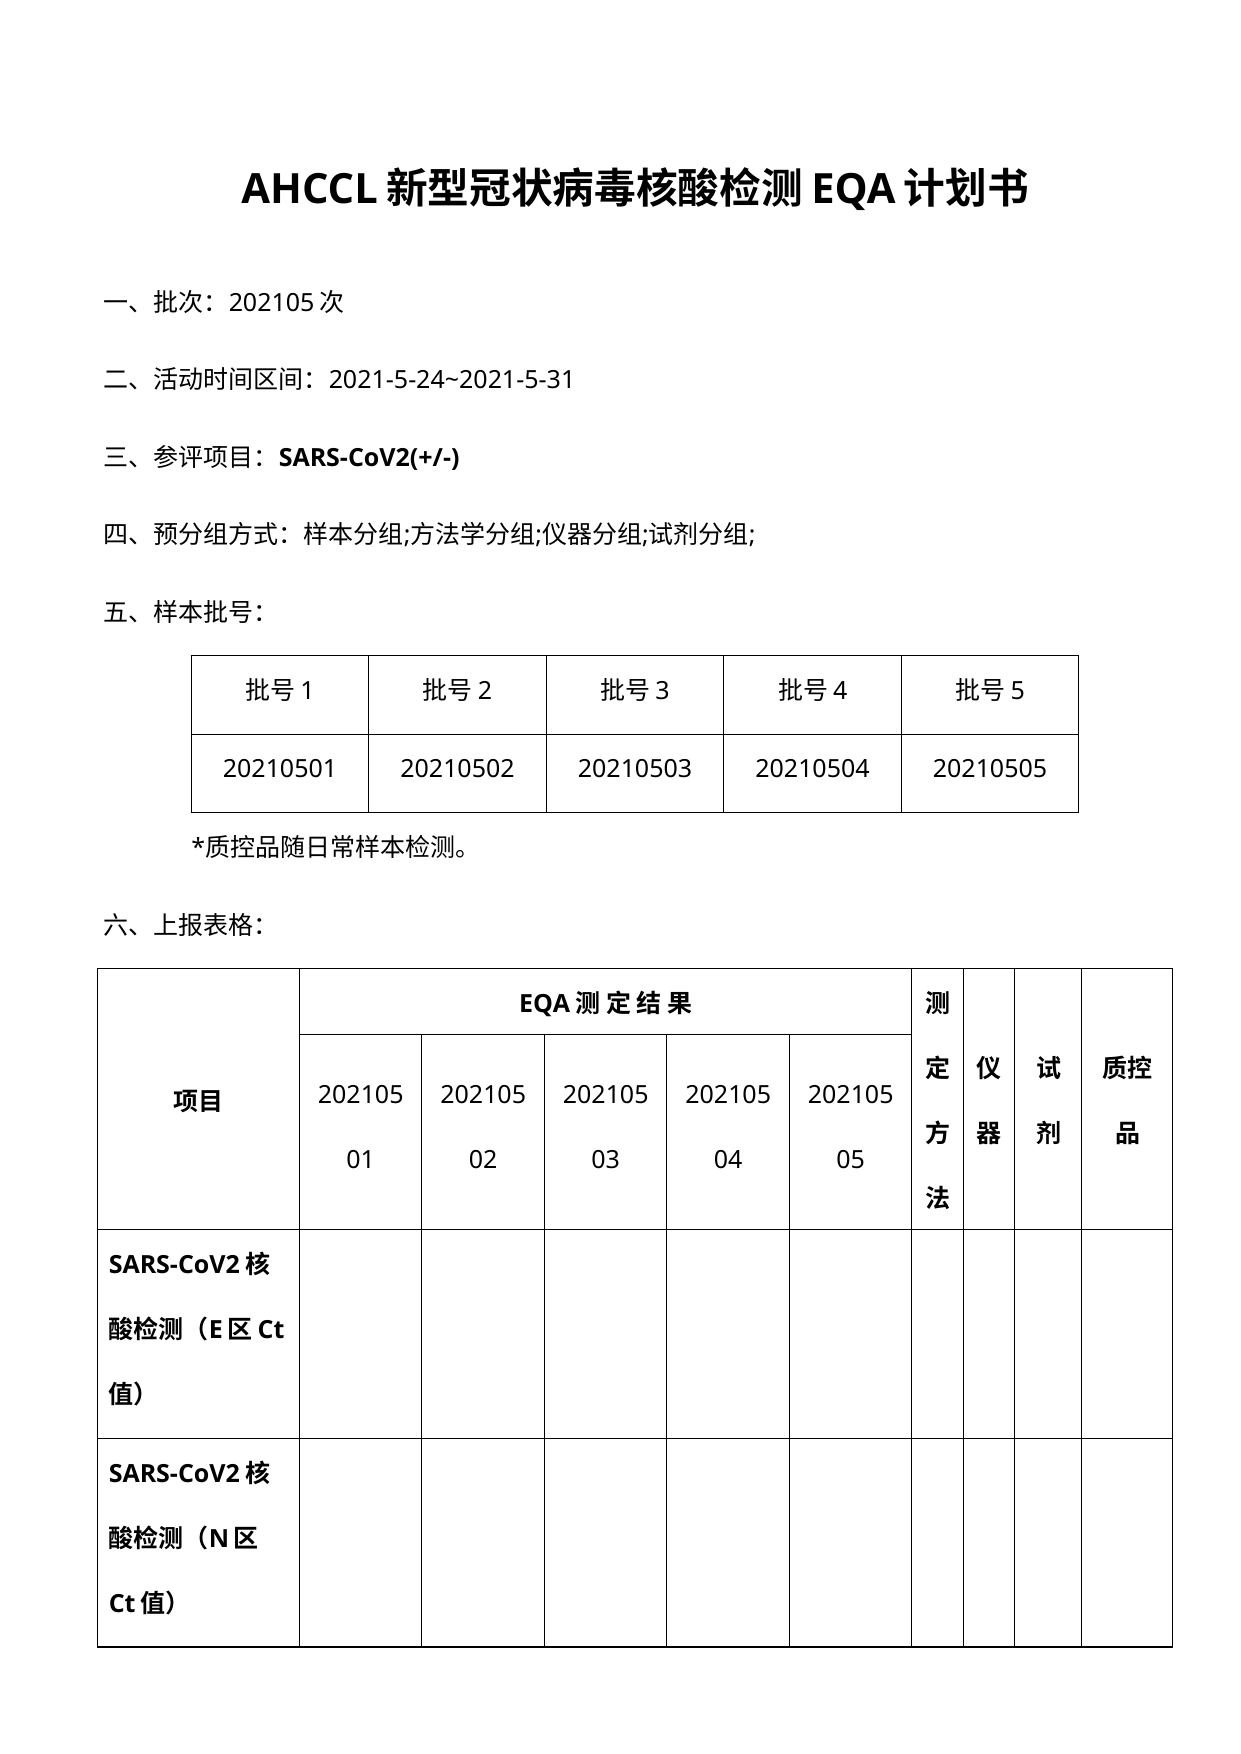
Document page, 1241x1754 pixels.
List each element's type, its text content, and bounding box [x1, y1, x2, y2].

table_cell [912, 1230, 963, 1438]
table_header 质控品 [1082, 969, 1172, 1229]
table_cell [667, 1439, 789, 1646]
table_cell SARS-CoV2核酸检测（N区Ct值） [98, 1439, 299, 1646]
table_header EQA测 定 结 果 [300, 969, 911, 1034]
table_cell SARS-CoV2核酸检测（E区Ct值） [98, 1230, 299, 1438]
table_cell 20210505 [902, 735, 1078, 812]
table_cell 20210502 [422, 1035, 544, 1229]
table_cell [545, 1230, 666, 1438]
text AHCCL新型冠状病毒核酸检测EQA计划书 [103, 153, 1166, 218]
table_cell 20210504 [724, 735, 901, 812]
table_cell 20210502 [369, 735, 546, 812]
text 二、活动时间区间：2021-5-24~2021-5-31 [103, 345, 1166, 410]
text 六、上报表格： [103, 891, 1166, 956]
table_cell [790, 1230, 911, 1438]
table_header 批号4 [724, 656, 901, 734]
table_header 批号3 [547, 656, 723, 734]
text 五、样本批号： [103, 578, 1166, 643]
table_cell 20210503 [547, 735, 723, 812]
text 一、批次：202105次 [103, 268, 1166, 333]
table_header 批号1 [192, 656, 368, 734]
table_cell 20210505 [790, 1035, 911, 1229]
table_cell 20210503 [545, 1035, 666, 1229]
table_cell [1082, 1439, 1172, 1646]
table_header 测定方法 [912, 969, 963, 1229]
text *质控品随日常样本检测。 [103, 813, 1166, 878]
text 四、预分组方式：样本分组;方法学分组;仪器分组;试剂分组; [103, 500, 1166, 565]
table_cell [964, 1230, 1014, 1438]
table_cell 20210504 [667, 1035, 789, 1229]
table_header 批号5 [902, 656, 1078, 734]
table_cell 20210501 [192, 735, 368, 812]
table_header 仪器 [964, 969, 1014, 1229]
table_cell [912, 1439, 963, 1646]
text 三、参评项目：SARS-CoV2(+/-) [103, 423, 1166, 488]
table_cell [790, 1439, 911, 1646]
table_cell [300, 1439, 421, 1646]
table_header 批号2 [369, 656, 546, 734]
table_cell [964, 1439, 1014, 1646]
table_cell [1082, 1230, 1172, 1438]
table_cell [422, 1439, 544, 1646]
table_header 项目 [98, 969, 299, 1229]
table_cell [1015, 1439, 1081, 1646]
table_cell [667, 1230, 789, 1438]
table_cell 20210501 [300, 1035, 421, 1229]
table_header 试剂 [1015, 969, 1081, 1229]
table_cell [1015, 1230, 1081, 1438]
table_cell [300, 1230, 421, 1438]
table_cell [545, 1439, 666, 1646]
table_cell [422, 1230, 544, 1438]
